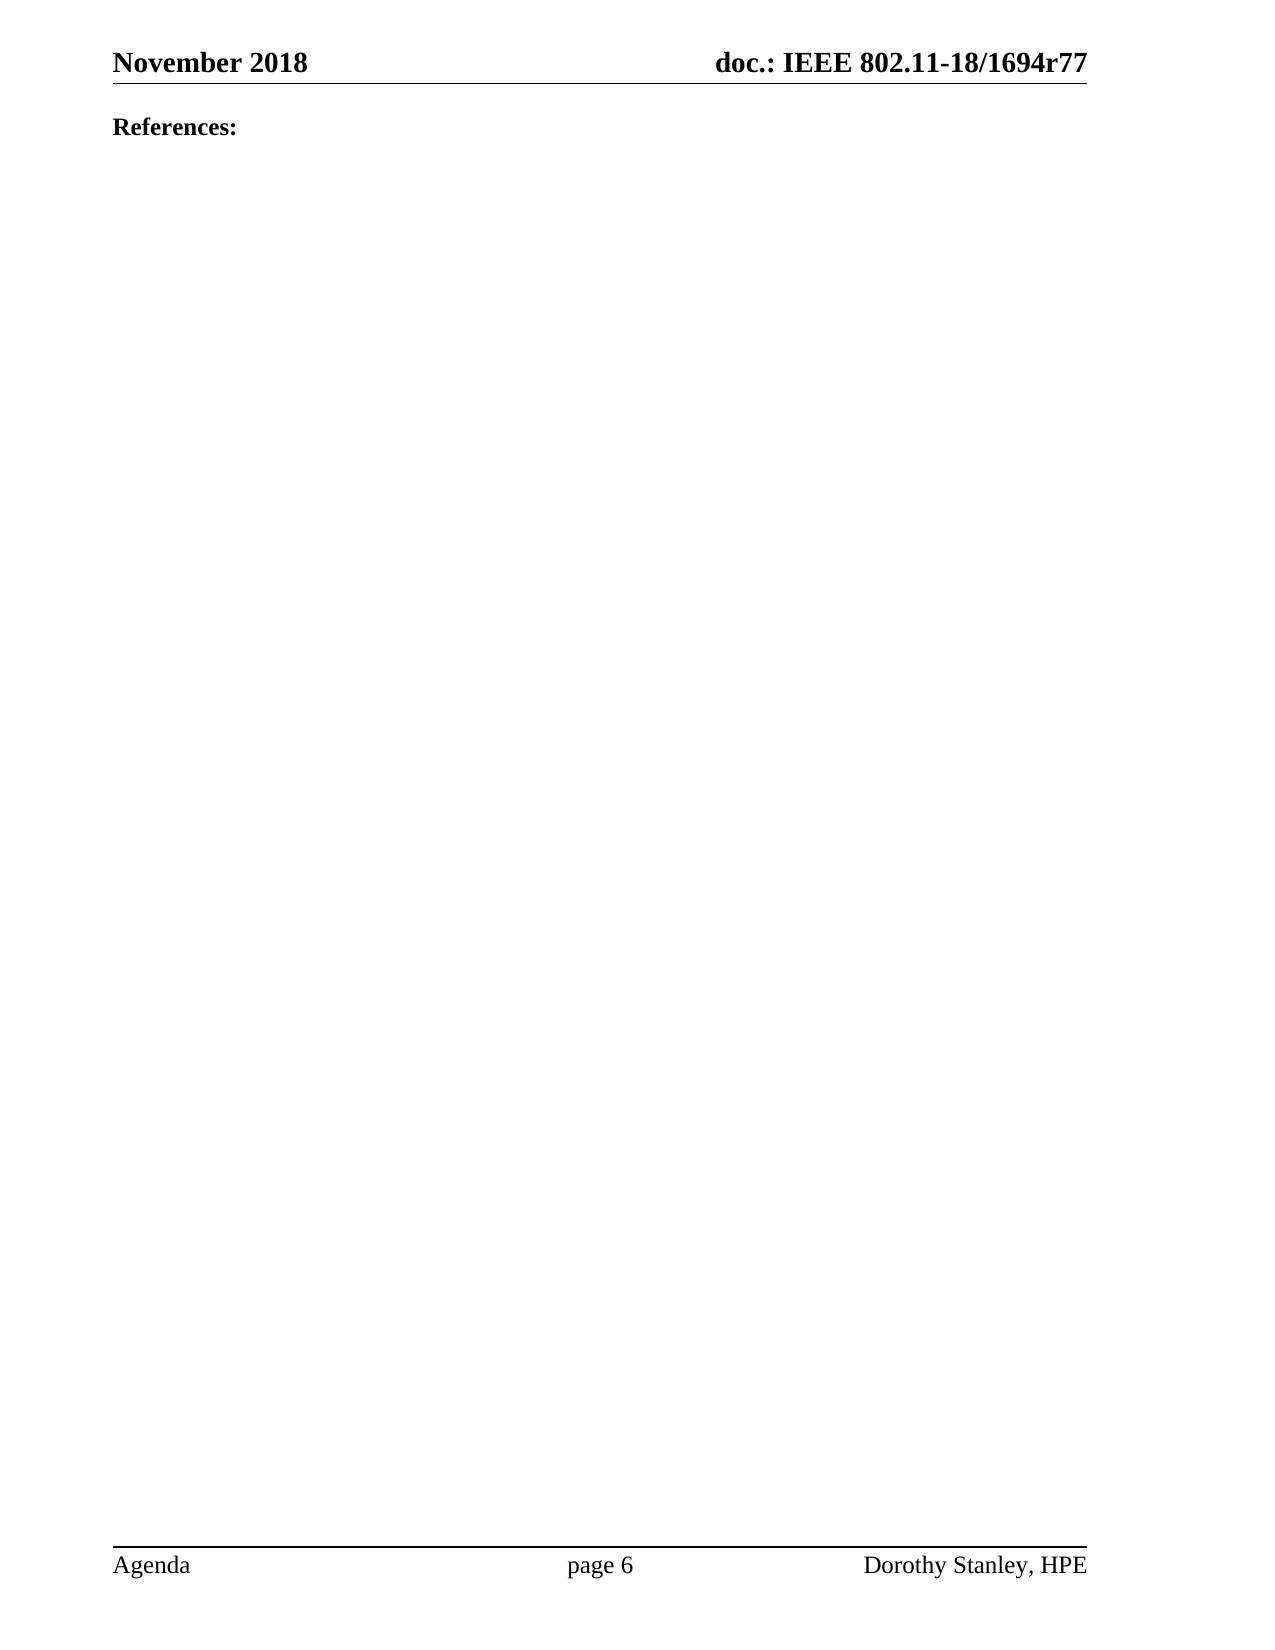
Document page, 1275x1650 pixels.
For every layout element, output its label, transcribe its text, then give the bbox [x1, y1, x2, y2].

text References: [112, 112, 1087, 141]
